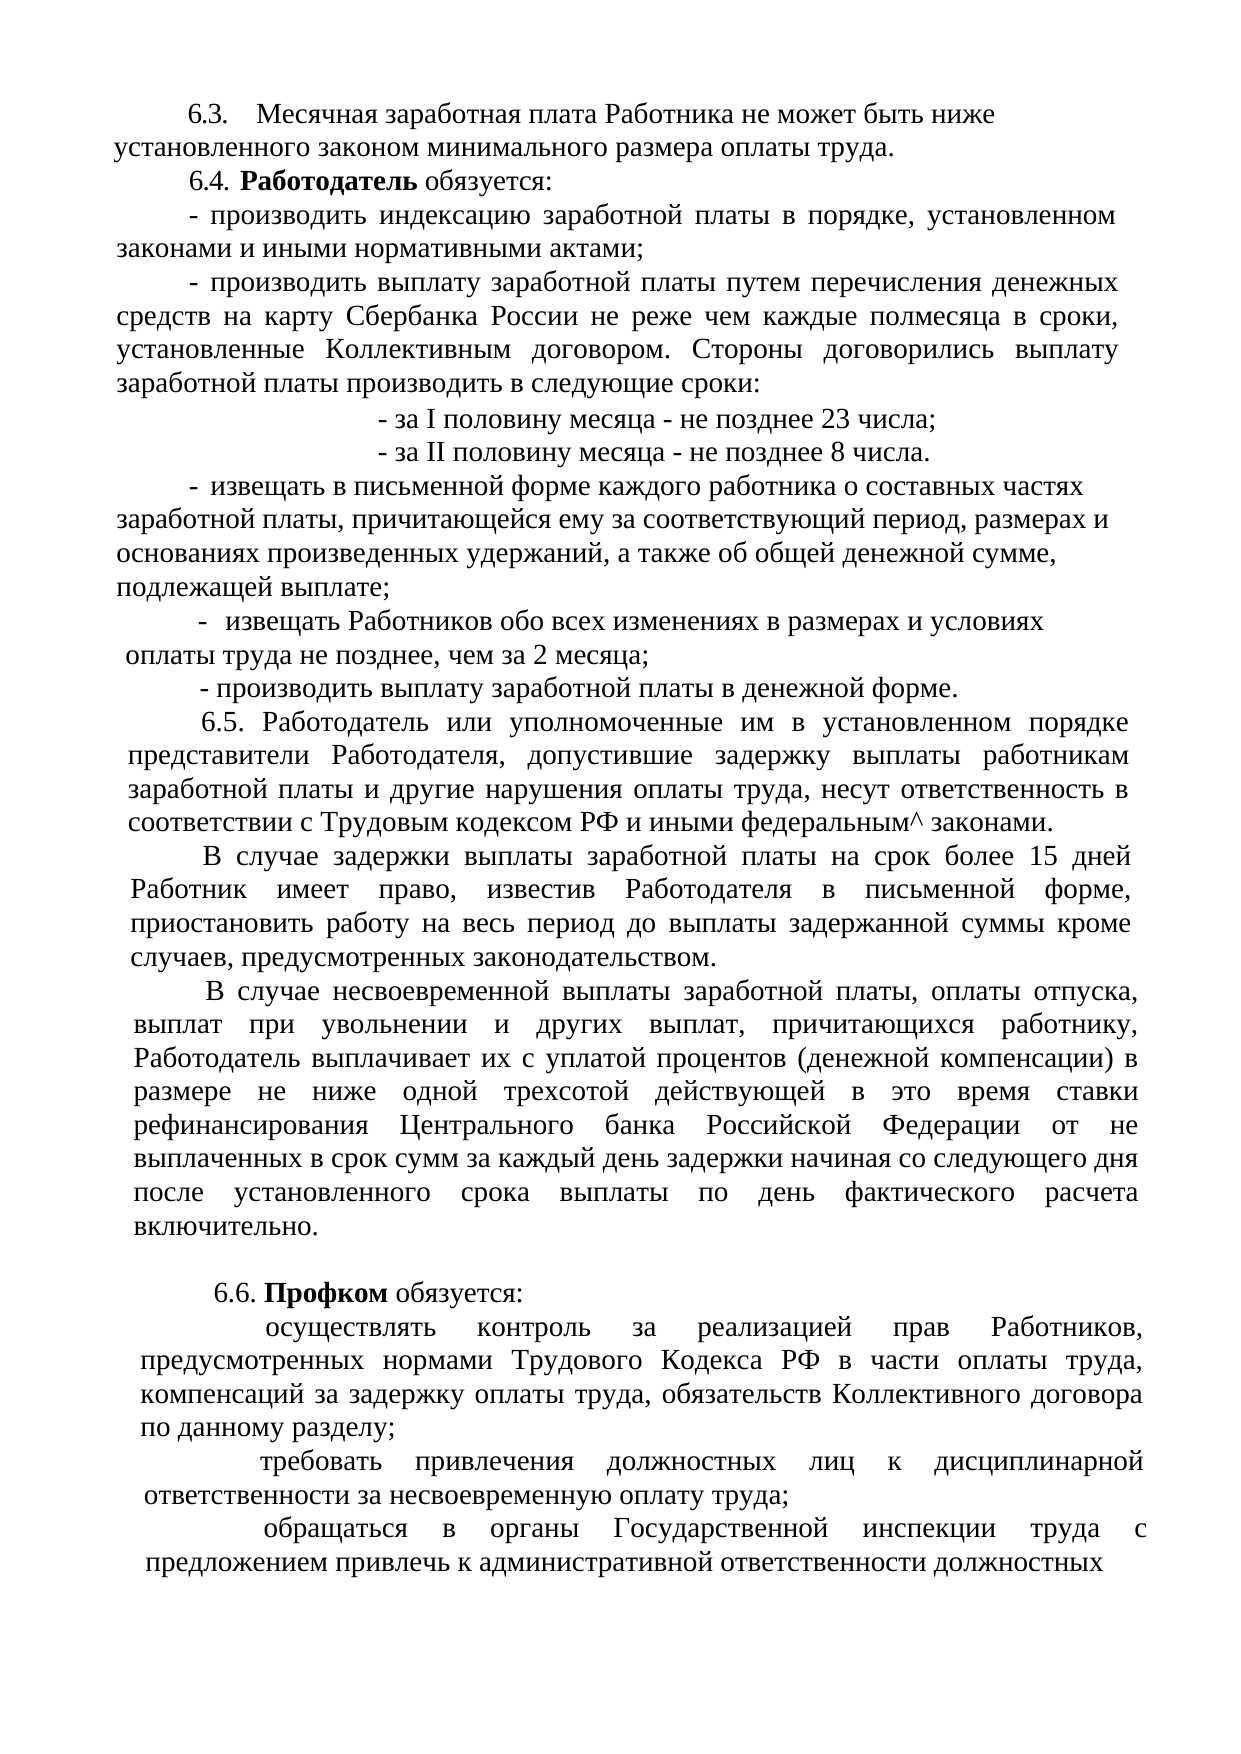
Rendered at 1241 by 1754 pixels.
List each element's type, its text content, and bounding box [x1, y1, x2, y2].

list производить выплату заработной платы путем перечисления денежных средств на карту Сбербанка России не реже чем каждые полмесяца в сроки, установленные Коллективным договором. Стороны договорились выплату заработной платы производить в следующие сроки: [116, 265, 1119, 399]
text 6.6. Профком обязуется: [213, 1275, 1148, 1309]
list за II половину месяца - не позднее 8 числа. [378, 435, 1148, 469]
list производить индексацию заработной платы в порядке, установленном законами и иными нормативными актами; [116, 197, 1117, 264]
text обращаться в органы Государственной инспекции труда с предложением привлечь к административной ответственности должностных [145, 1511, 1148, 1578]
text - извещать в письменной форме каждого работника о составных частях заработной платы, причитающейся ему за соответствующий период, размерах и основаниях произведенных удержаний, а также об общей денежной сумме, подлежащей выплате; [116, 469, 1124, 603]
text В случае задержки выплаты заработной платы на срок более 15 дней Работник имеет право, известив Работодателя в письменной форме, приостановить работу на весь период до выплаты задержанной суммы кроме случаев, предусмотренных законодательством. [130, 839, 1132, 973]
text требовать привлечения должностных лиц к дисциплинарной ответственности за несвоевременную оплату труда; [144, 1444, 1144, 1511]
text В случае несвоевременной выплаты заработной платы, оплаты отпуска, выплат при увольнении и других выплат, причитающихся работнику, Работодатель выплачивает их с уплатой процентов (денежной компенсации) в размере не ниже одной трехсотой действующей в это время ставки рефинансирования Центрального банка Российской Федерации от не выплаченных в срок сумм за каждый день задержки начиная со следующего дня после установленного срока выплаты по день фактического расчета включительно. [133, 973, 1139, 1242]
text - извещать Работников обо всех изменениях в размерах и условиях оплаты труда не позднее, чем за 2 месяца; [125, 604, 1126, 671]
text 6.3. Месячная заработная плата Работника не может быть ниже установленного законом минимального размера оплаты труда. [113, 96, 1115, 163]
text 6.5. Работодатель или уполномоченные им в установленном порядке представители Работодателя, допустившие задержку выплаты работникам заработной платы и другие нарушения оплаты труда, несут ответственность в соответствии с Трудовым кодексом РФ и иными федеральным^ законами. [128, 704, 1130, 839]
text - производить выплату заработной платы в денежной форме. [199, 671, 1148, 704]
text осуществлять контроль за реализацией прав Работников, предусмотренных нормами Трудового Кодекса РФ в части оплаты труда, компенсаций за задержку оплаты труда, обязательств Коллективного договора по данному разделу; [140, 1309, 1144, 1443]
list за I половину месяца - не позднее 23 числа; [378, 402, 1148, 435]
text 6.4. Работодатель обязуется: [189, 163, 1148, 197]
